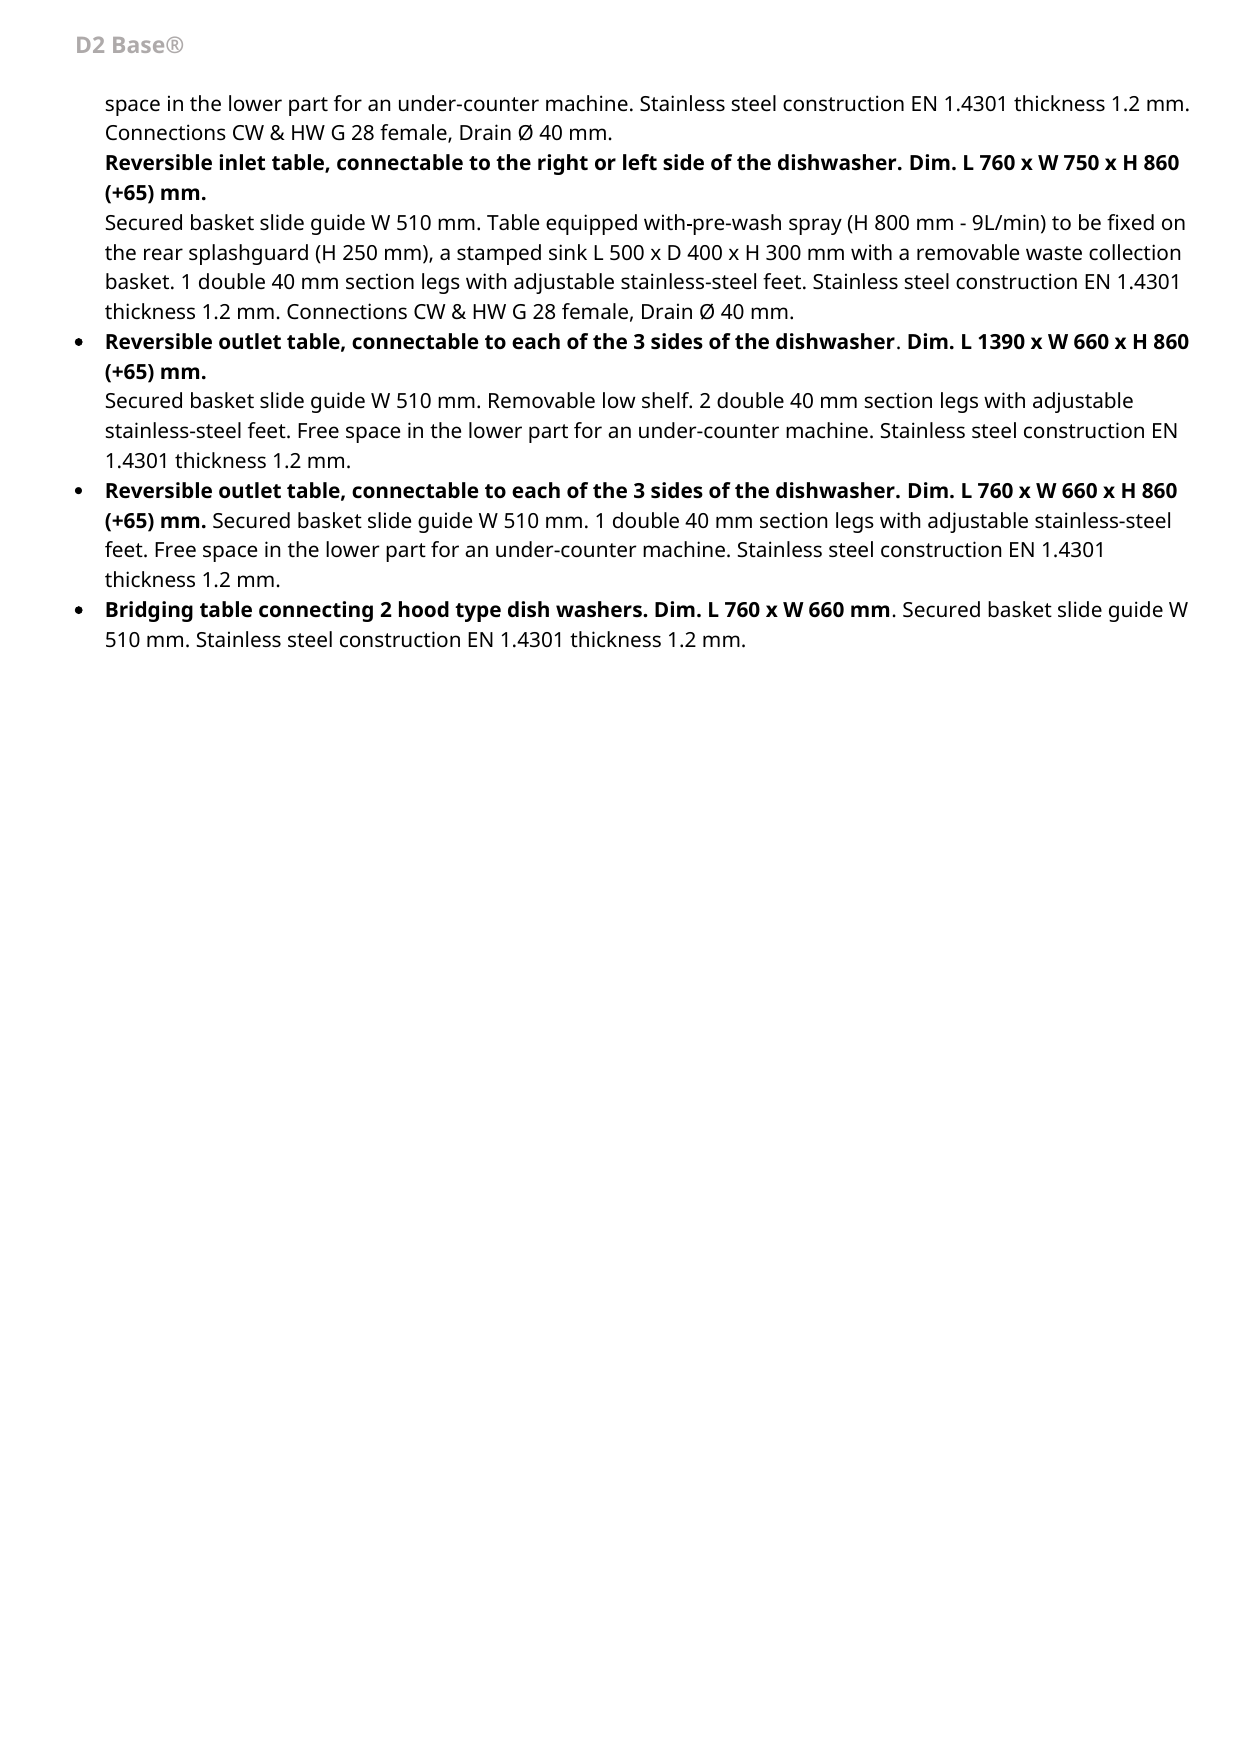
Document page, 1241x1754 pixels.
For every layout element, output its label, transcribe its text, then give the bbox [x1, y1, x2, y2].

list Secured basket slide guide W 510 mm. Removable low shelf. 2 double 40 mm section legs with adjustable stainless-steel feet. Free space in the lower part for an under-counter machine. Stainless steel construction EN 1.4301 thickness 1.2 mm. [104, 387, 1196, 475]
list Reversible inlet table, connectable to the right or left side of the dishwasher. Dim. L 760 x W 750 x H 860 (+65) mm. [104, 148, 1196, 207]
list Reversible outlet table, connectable to each of the 3 sides of the dishwasher. Dim. L 760 x W 660 x H 860 (+65) mm. Secured basket slide guide W 510 mm. 1 double 40 mm section legs with adjustable stainless-steel feet. Free space in the lower part for an under-counter machine. Stainless steel construction EN 1.4301 thickness 1.2 mm. [75, 476, 1196, 594]
list Secured basket slide guide W 510 mm. Table equipped with pre-wash spray (H 800 mm - 9L/min) to be fixed on the rear splashguard (H 250 mm), a stamped sink L 500 x D 400 x H 300 mm with a removable waste collection basket. 1 double 40 mm section legs with adjustable stainless-steel feet. Stainless steel construction EN 1.4301 thickness 1.2 mm. Connections CW & HW G 28 female, Drain Ø 40 mm. [104, 208, 1196, 326]
list Reversible outlet table, connectable to each of the 3 sides of the dishwasher. Dim. L 1390 x W 660 x H 860 (+65) mm. [75, 327, 1196, 385]
list Bridging table connecting 2 hood type dish washers. Dim. L 760 x W 660 mm. Secured basket slide guide W 510 mm. Stainless steel construction EN 1.4301 thickness 1.2 mm. [75, 595, 1196, 653]
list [104, 89, 1196, 147]
